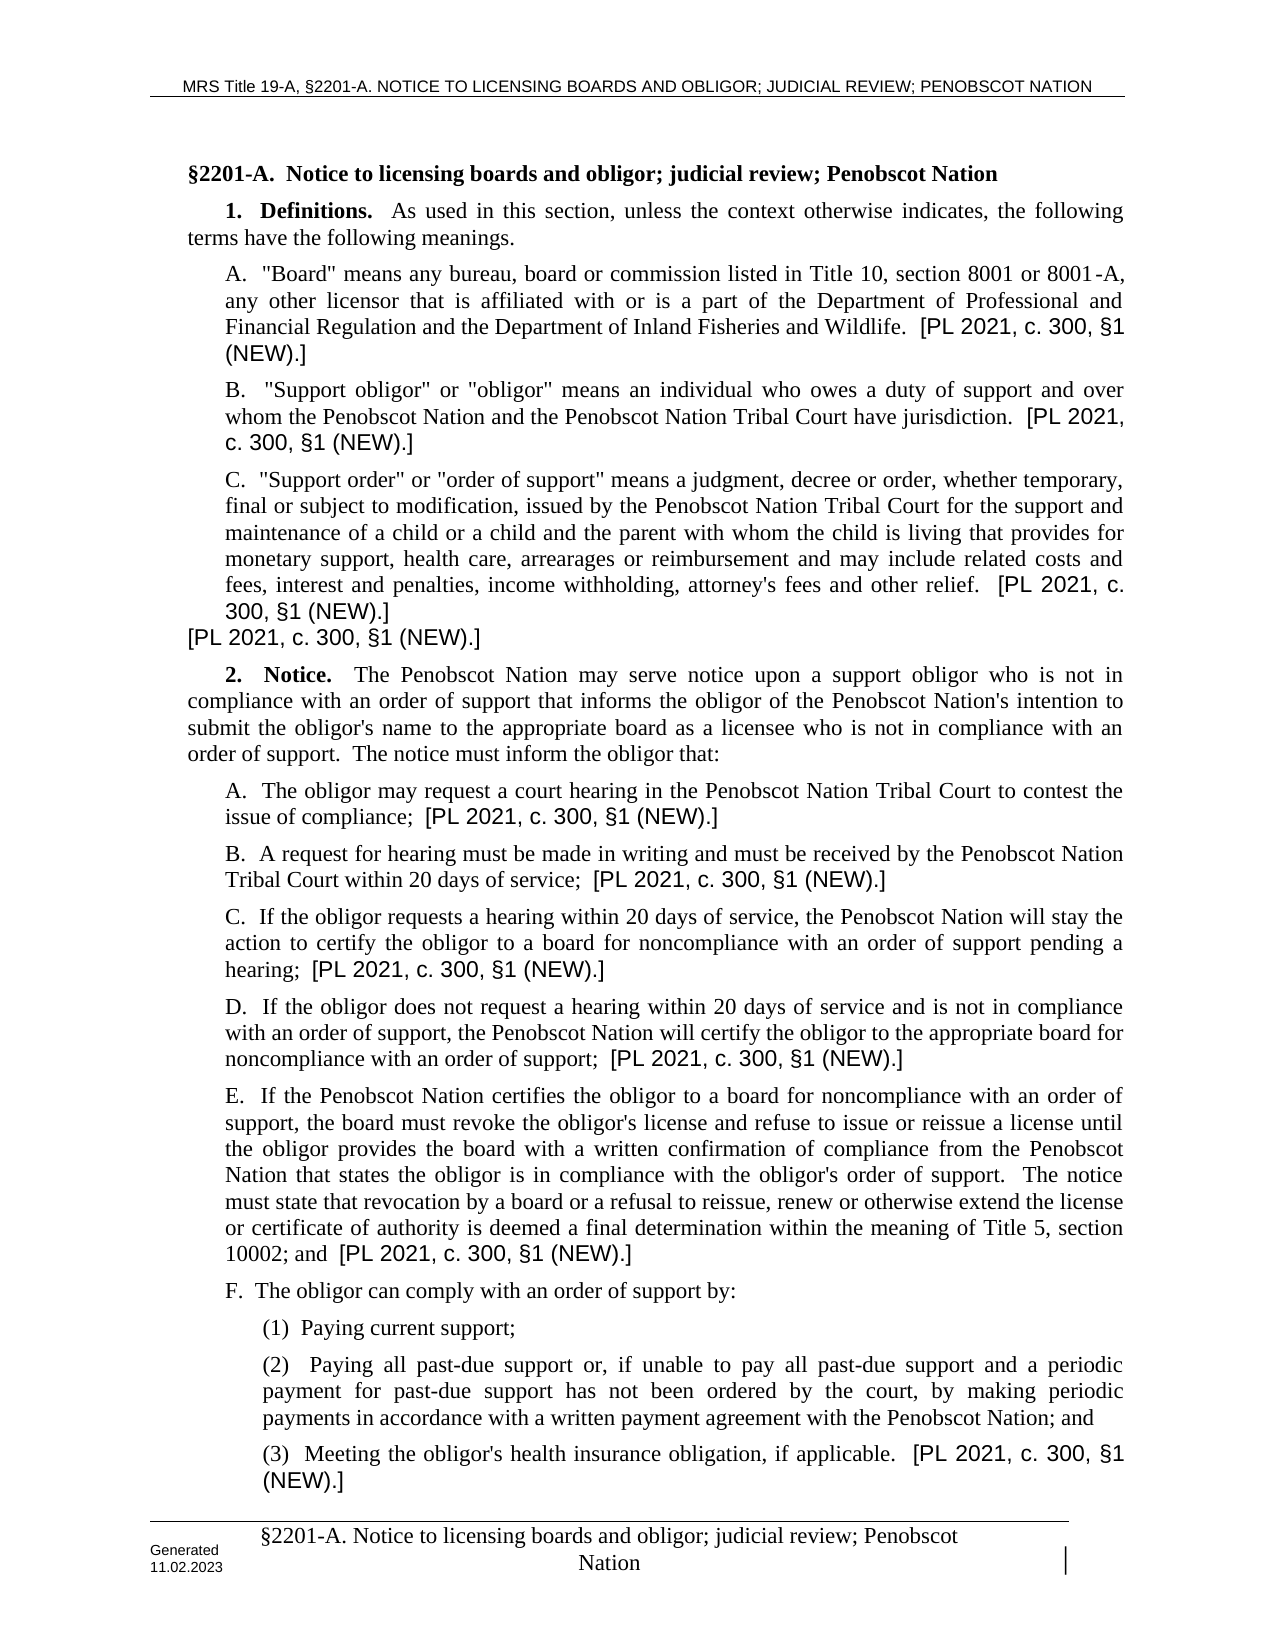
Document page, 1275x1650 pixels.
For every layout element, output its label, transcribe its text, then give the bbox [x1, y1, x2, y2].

text D. If the obligor does not request a hearing within 20 days of service and is not in compliance with an order of support, the Penobscot Nation will certify the obligor to the appropriate board for noncompliance with an order of support; [PL 2021, c. 300, §1 (NEW).] [225, 993, 1125, 1072]
text F. The obligor can comply with an order of support by: [225, 1277, 1125, 1304]
text 1. Definitions. As used in this section, unless the context otherwise indicates, the following terms have the following meanings. [187, 197, 1125, 250]
text §2201-A. Notice to licensing boards and obligor; judicial review; Penobscot Nation [187, 160, 1125, 187]
text A. "Board" means any bureau, board or commission listed in Title 10, section 8001 or 8001‑A, any other licensor that is affiliated with or is a part of the Department of Professional and Financial Regulation and the Department of Inland Fisheries and Wildlife. [PL 2021, c. 300, §1 (NEW).] [225, 260, 1125, 366]
text B. A request for hearing must be made in writing and must be received by the Penobscot Nation Tribal Court within 20 days of service; [PL 2021, c. 300, §1 (NEW).] [225, 840, 1125, 893]
text C. "Support order" or "order of support" means a judgment, decree or order, whether temporary, final or subject to modification, issued by the Penobscot Nation Tribal Court for the support and maintenance of a child or a child and the parent with whom the child is living that provides for monetary support, health care, arrearages or reimbursement and may include related costs and fees, interest and penalties, income withholding, attorney's fees and other relief. [PL 2021, c. 300, §1 (NEW).] [225, 466, 1125, 624]
text A. The obligor may request a court hearing in the Penobscot Nation Tribal Court to contest the issue of compliance; [PL 2021, c. 300, §1 (NEW).] [225, 777, 1125, 829]
text 2. Notice. The Penobscot Nation may serve notice upon a support obligor who is not in compliance with an order of support that informs the obligor of the Penobscot Nation's intention to submit the obligor's name to the appropriate board as a licensee who is not in compliance with an order of support. The notice must inform the obligor that: [187, 661, 1125, 766]
text B. "Support obligor" or "obligor" means an individual who owes a duty of support and over whom the Penobscot Nation and the Penobscot Nation Tribal Court have jurisdiction. [PL 2021, c. 300, §1 (NEW).] [225, 376, 1125, 455]
text E. If the Penobscot Nation certifies the obligor to a board for noncompliance with an order of support, the board must revoke the obligor's license and refuse to issue or reissue a license until the obligor provides the board with a written confirmation of compliance from the Penobscot Nation that states the obligor is in compliance with the obligor's order of support. The notice must state that revocation by a board or a refusal to reissue, renew or otherwise extend the license or certificate of authority is deemed a final determination within the meaning of Title 5, section 10002; and [PL 2021, c. 300, §1 (NEW).] [225, 1082, 1125, 1267]
text C. If the obligor requests a hearing within 20 days of service, the Penobscot Nation will stay the action to certify the obligor to a board for noncompliance with an order of support pending a hearing; [PL 2021, c. 300, §1 (NEW).] [225, 903, 1125, 982]
text (3) Meeting the obligor's health insurance obligation, if applicable. [PL 2021, c. 300, §1 (NEW).] [262, 1440, 1125, 1493]
text (2) Paying all past-due support or, if unable to pay all past-due support and a periodic payment for past-due support has not been ordered by the court, by making periodic payments in accordance with a written payment agreement with the Penobscot Nation; and [262, 1351, 1125, 1430]
text (1) Paying current support; [262, 1314, 1125, 1340]
text [PL 2021, c. 300, §1 (NEW).] [187, 624, 1125, 650]
